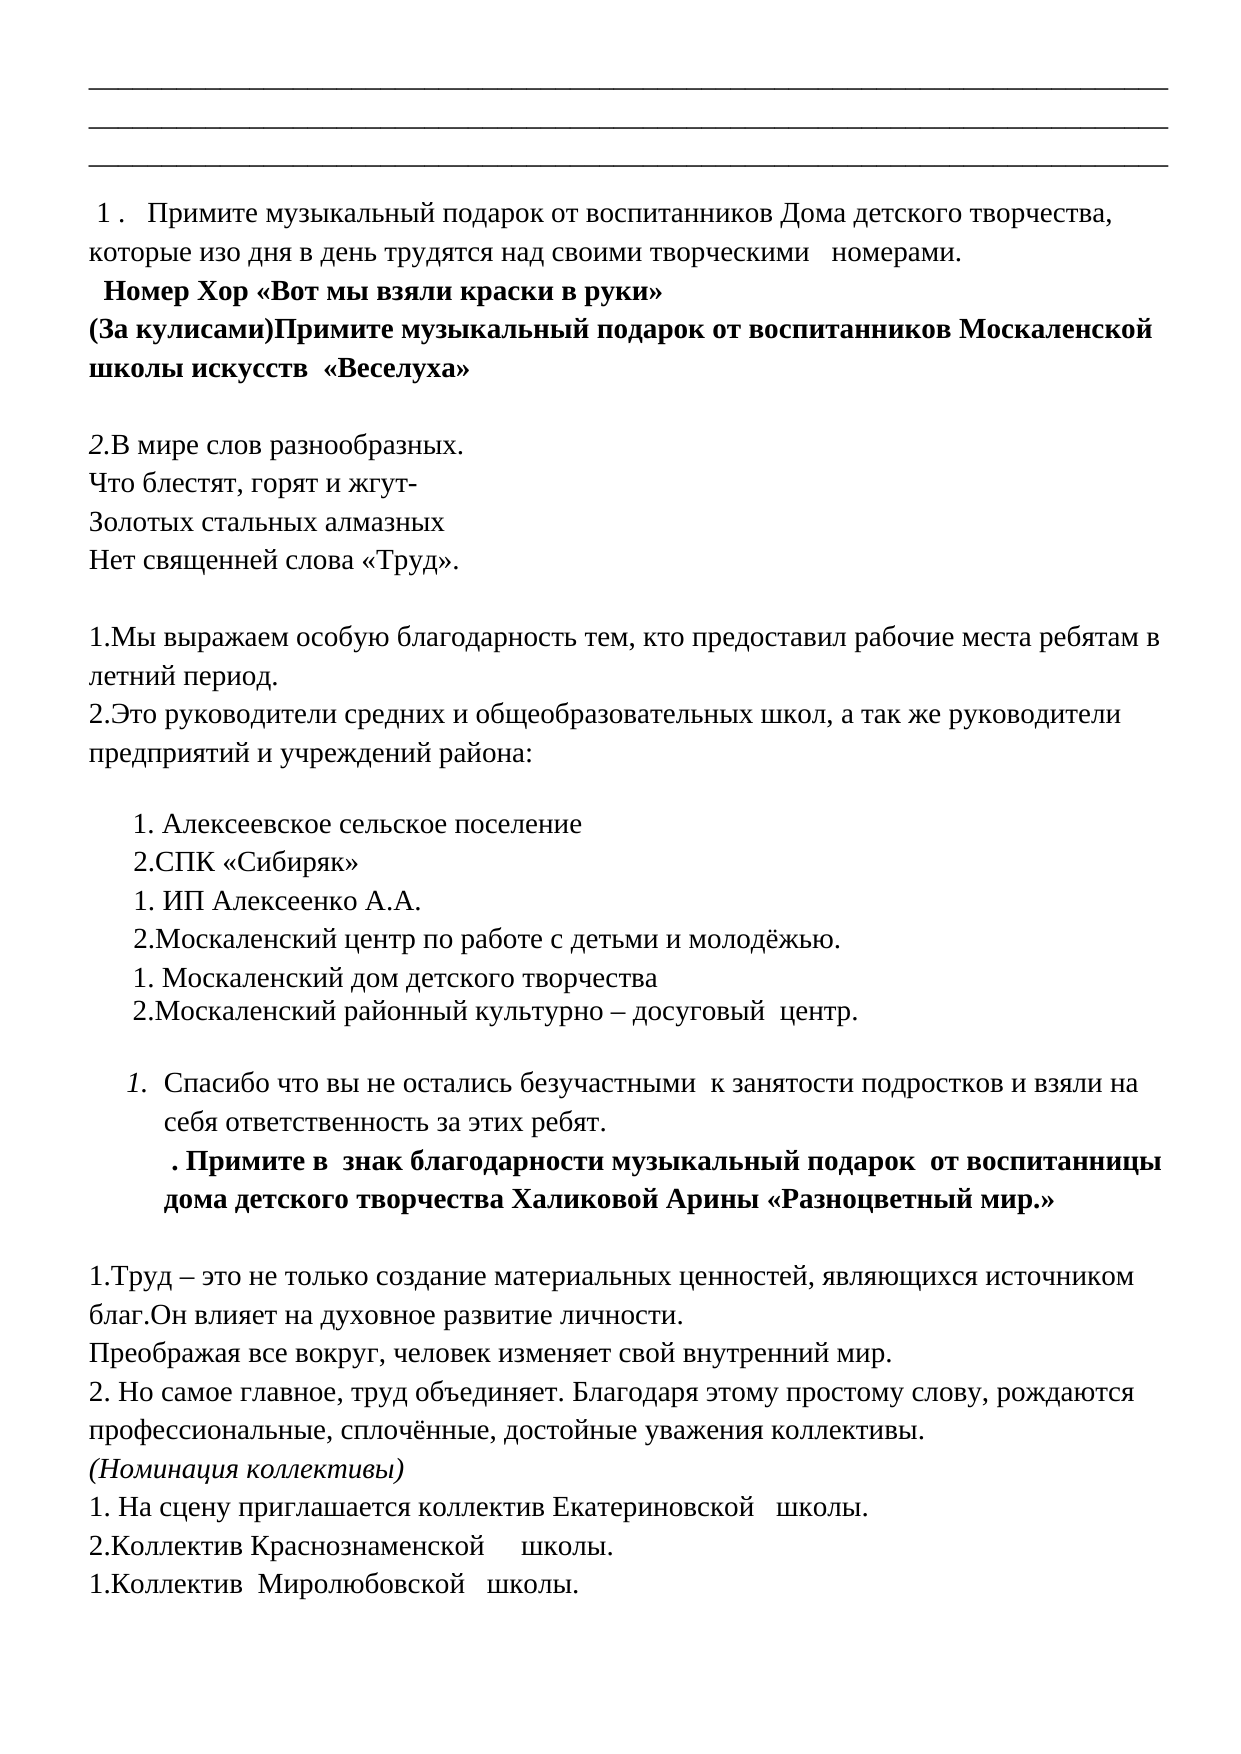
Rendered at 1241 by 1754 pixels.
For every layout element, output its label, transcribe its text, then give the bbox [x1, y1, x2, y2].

list Номер Хор «Вот мы взяли краски в руки» [89, 273, 1181, 306]
list . Примите в знак благодарности музыкальный подарок от воспитанницы дома детского творчества Халиковой Арины «Разноцветный мир.» [164, 1143, 1181, 1215]
text 1.Коллектив Миролюбовской школы. [89, 1567, 1181, 1600]
text (Номинация коллективы) [89, 1451, 1181, 1484]
text 1.Труд – это не только создание материальных ценностей, являющихся источником благ.Он влияет на духовное развитие личности. [89, 1258, 1181, 1330]
text ______________________________________________________________________________________________________________________________________________________________________________________________________________________________ [89, 59, 1181, 170]
text 2.Москаленский районный культурно – досуговый центр. [89, 993, 1181, 1027]
text Что блестят, горят и жгут- [89, 465, 1181, 499]
list Спасибо что вы не остались безучастными к занятости подростков и взяли на себя ответственность за этих ребят. [126, 1066, 1181, 1138]
text 2.В мире слов разнообразных. [89, 427, 1181, 460]
text Золотых стальных алмазных [89, 504, 1181, 537]
text 1.Мы выражаем особую благодарность тем, кто предоставил рабочие места ребятам в летний период. [89, 619, 1181, 692]
text 2.Это руководители средних и общеобразовательных школ, а так же руководители предприятий и учреждений района: [89, 697, 1181, 769]
text Нет священней слова «Труд». [89, 542, 1181, 576]
list 2.Москаленский центр по работе с детьми и молодёжью. [133, 921, 1181, 955]
text Преображая все вокруг, человек изменяет свой внутренний мир. [89, 1335, 1181, 1369]
list 2.СПК «Сибиряк» [133, 844, 1181, 878]
text 1. На сцену приглашается коллектив Екатериновской школы. [89, 1489, 1181, 1523]
text 1. Алексеевское сельское поселение [89, 806, 1181, 839]
list (За кулисами)Примите музыкальный подарок от воспитанников Москаленской школы искусств «Веселуха» [89, 311, 1181, 383]
text 2. Но самое главное, труд объединяет. Благодаря этому простому слову, рождаются профессиональные, сплочённые, достойные уважения коллективы. [89, 1374, 1181, 1446]
text 2.Коллектив Краснознаменской школы. [89, 1528, 1181, 1562]
list 1. ИП Алексеенко А.А. [133, 883, 1181, 916]
text 1 . Примите музыкальный подарок от воспитанников Дома детского творчества, которые изо дня в день трудятся над своими творческими номерами. [89, 196, 1181, 268]
text 1. Москаленский дом детского творчества [89, 960, 1181, 993]
